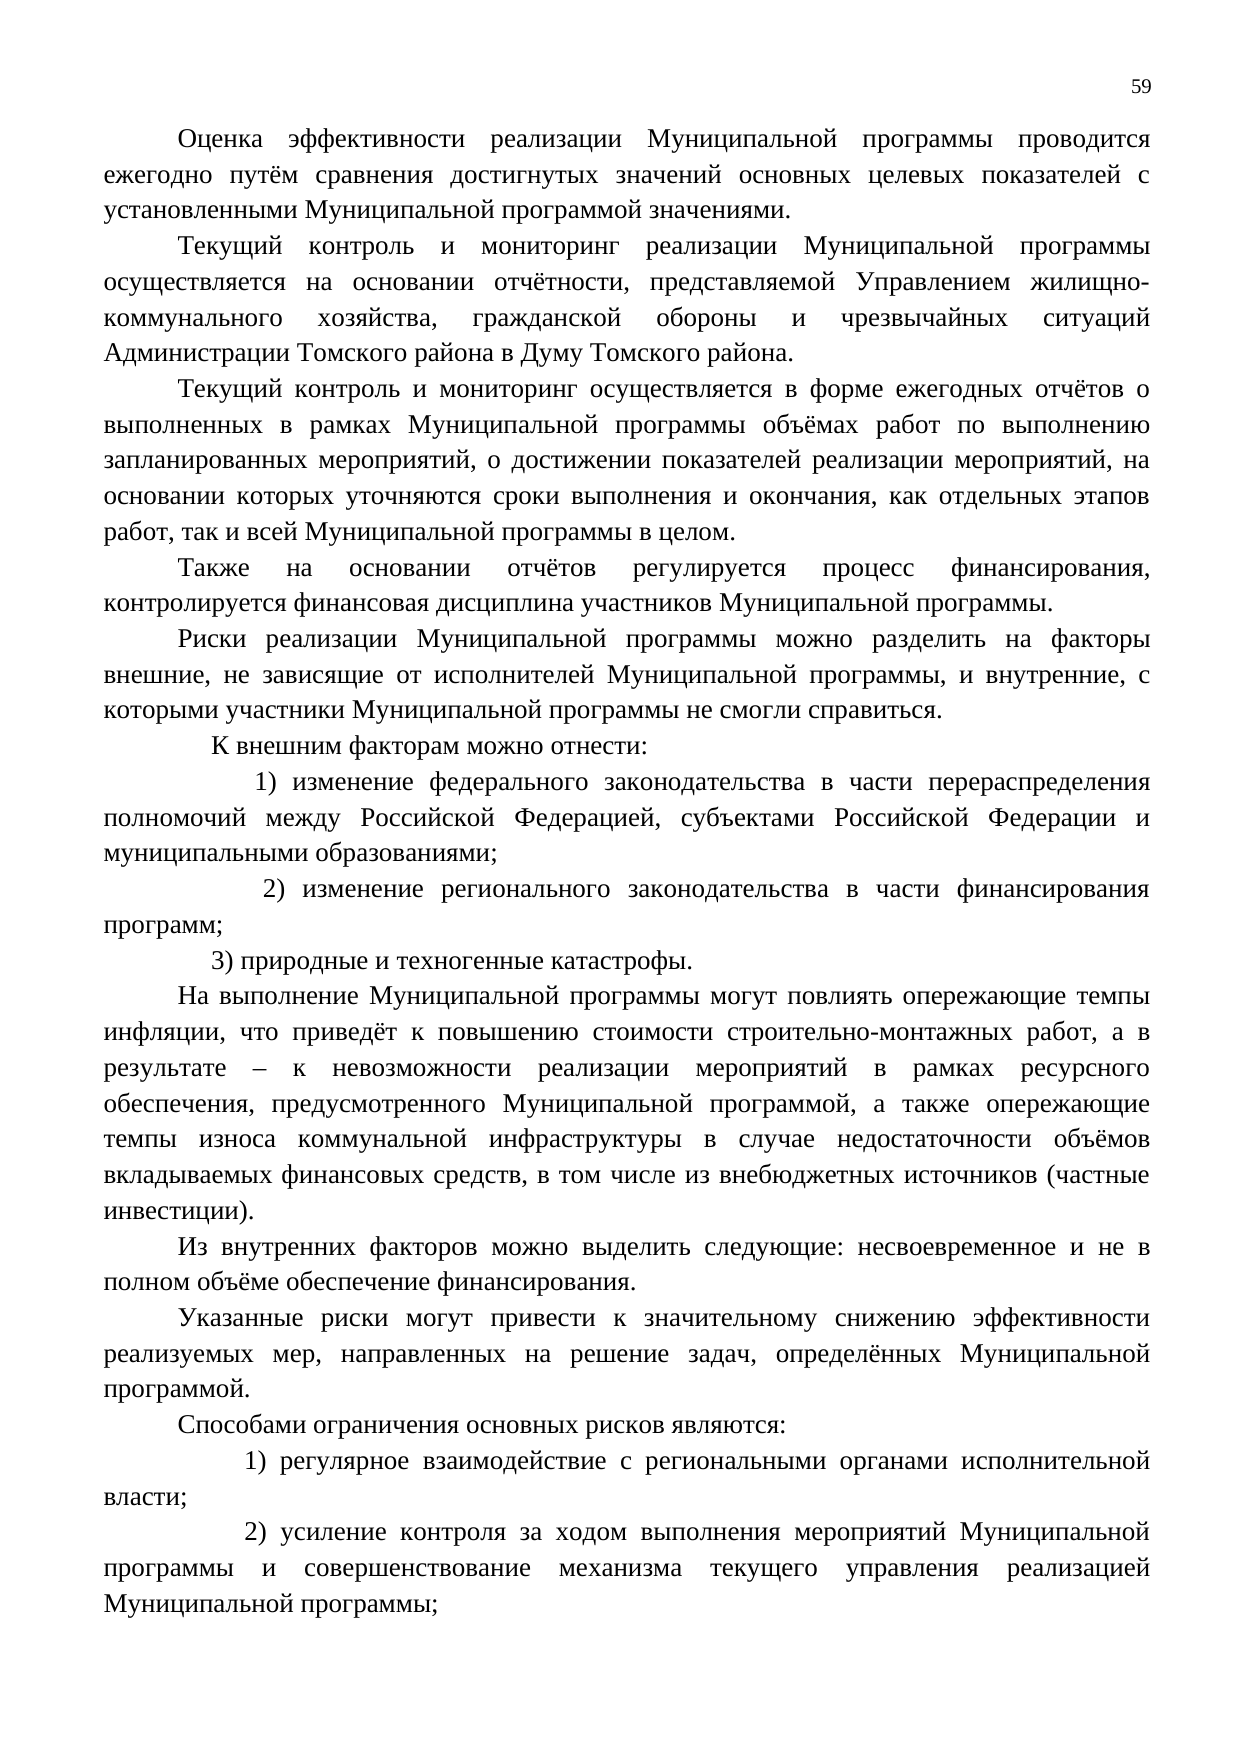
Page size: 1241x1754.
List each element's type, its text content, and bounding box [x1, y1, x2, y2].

text Также на основании отчётов регулируется процесс финансирования, контролируется финансовая дисциплина участников Муниципальной программы. [103, 551, 1152, 618]
text На выполнение Муниципальной программы могут повлиять опережающие темпы инфляции, что приведёт к повышению стоимости строительно-монтажных работ, а в результате – к невозможности реализации мероприятий в рамках ресурсного обеспечения, предусмотренного Муниципальной программой, а также опережающие темпы износа коммунальной инфраструктуры в случае недостаточности объёмов вкладываемых финансовых средств, в том числе из внебюджетных источников (частные инвестиции). [103, 979, 1152, 1225]
text 2) изменение регионального законодательства в части финансирования программ; [103, 872, 1152, 939]
text Способами ограничения основных рисков являются: [103, 1408, 1152, 1439]
text 3) природные и техногенные катастрофы. [103, 944, 1152, 975]
text Текущий контроль и мониторинг реализации Муниципальной программы осуществляется на основании отчётности, представляемой Управлением жилищно-коммунального хозяйства, гражданской обороны и чрезвычайных ситуаций Администрации Томского района в Думу Томского района. [103, 229, 1152, 367]
text 1) регулярное взаимодействие с региональными органами исполнительной власти; [103, 1444, 1152, 1511]
text Текущий контроль и мониторинг осуществляется в форме ежегодных отчётов о выполненных в рамках Муниципальной программы объёмах работ по выполнению запланированных мероприятий, о достижении показателей реализации мероприятий, на основании которых уточняются сроки выполнения и окончания, как отдельных этапов работ, так и всей Муниципальной программы в целом. [103, 372, 1152, 546]
text Из внутренних факторов можно выделить следующие: несвоевременное и не в полном объёме обеспечение финансирования. [103, 1229, 1152, 1296]
text Указанные риски могут привести к значительному снижению эффективности реализуемых мер, направленных на решение задач, определённых Муниципальной программой. [103, 1301, 1152, 1404]
text 1) изменение федерального законодательства в части перераспределения полномочий между Российской Федерацией, субъектами Российской Федерации и муниципальными образованиями; [103, 765, 1152, 868]
text 2) усиление контроля за ходом выполнения мероприятий Муниципальной программы и совершенствование механизма текущего управления реализацией Муниципальной программы; [103, 1515, 1152, 1618]
text К внешним факторам можно отнести: [103, 729, 1152, 761]
text Оценка эффективности реализации Муниципальной программы проводится ежегодно путём сравнения достигнутых значений основных целевых показателей с установленными Муниципальной программой значениями. [103, 122, 1152, 224]
text Риски реализации Муниципальной программы можно разделить на факторы внешние, не зависящие от исполнителей Муниципальной программы, и внутренние, с которыми участники Муниципальной программы не смогли справиться. [103, 622, 1152, 725]
